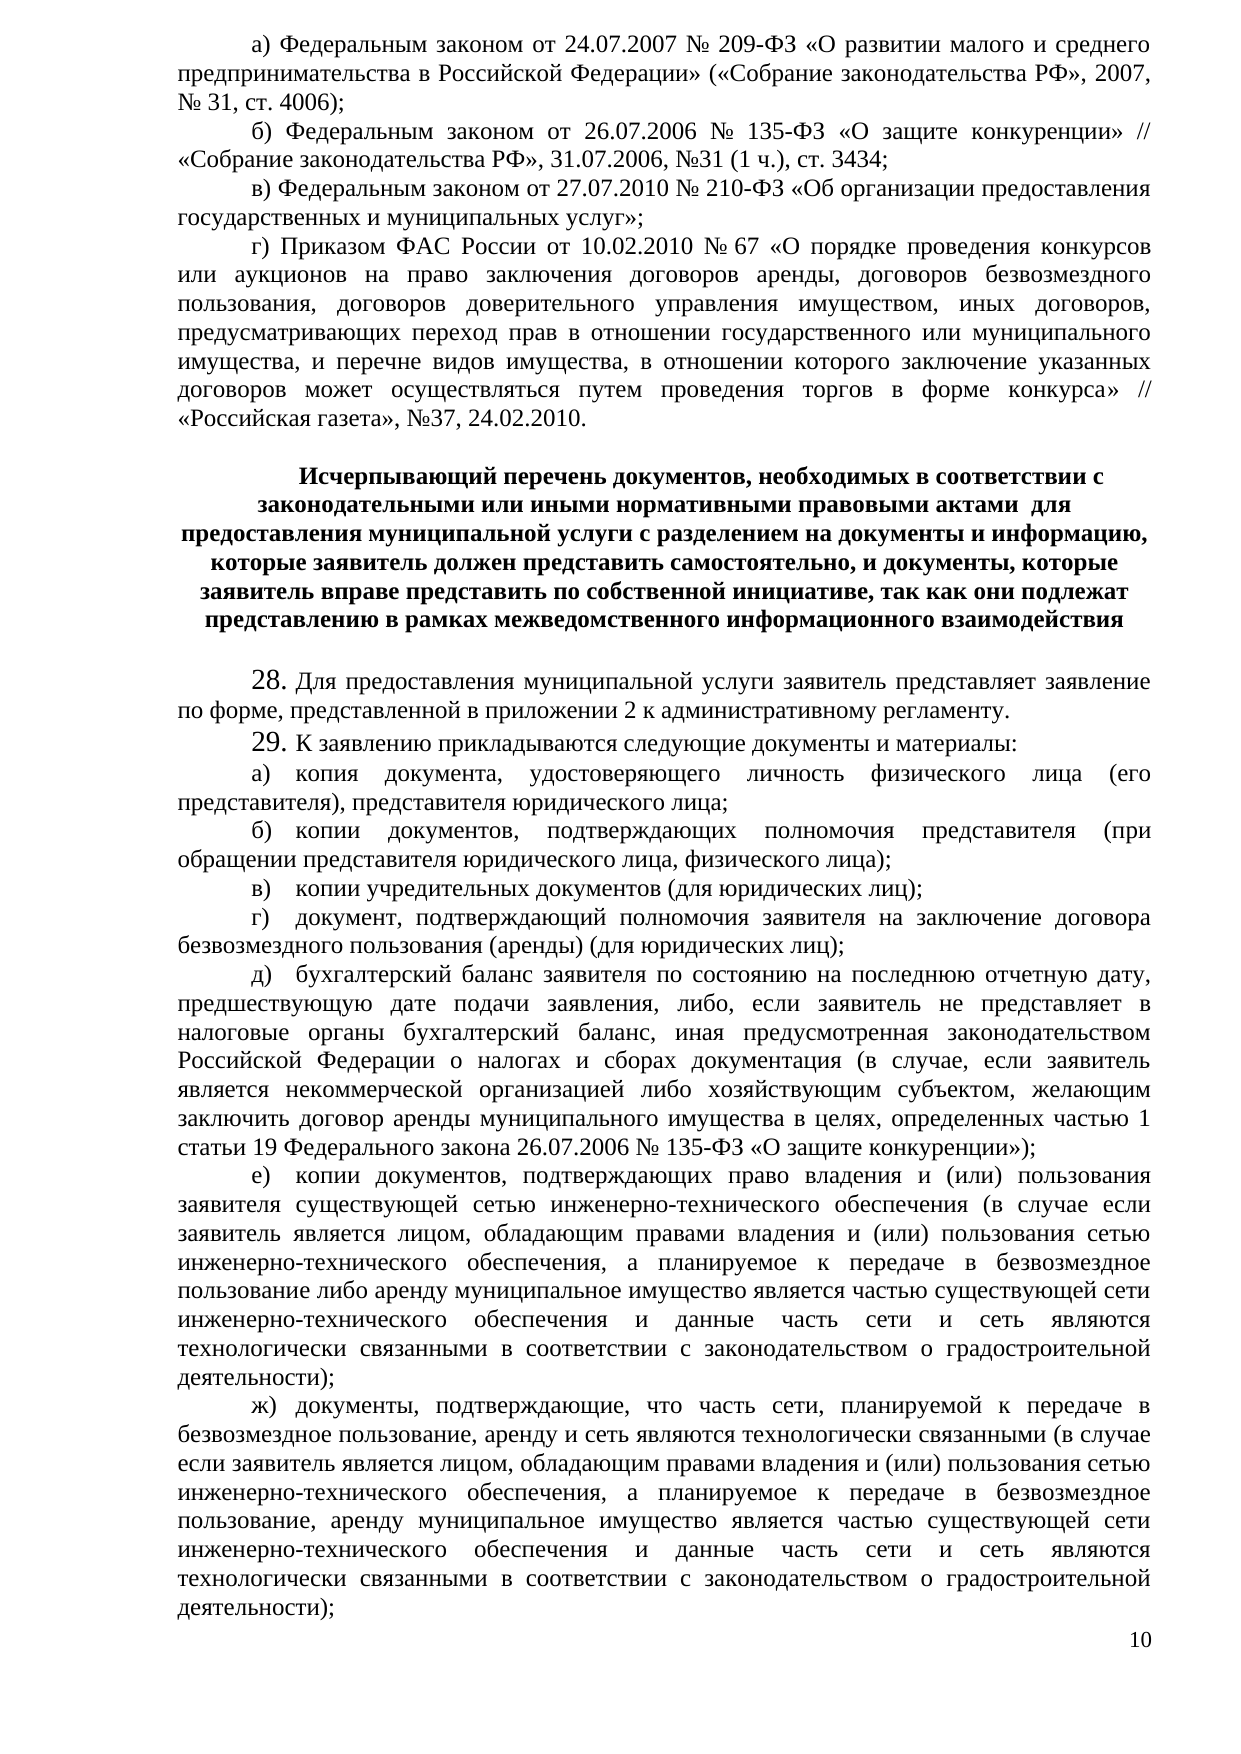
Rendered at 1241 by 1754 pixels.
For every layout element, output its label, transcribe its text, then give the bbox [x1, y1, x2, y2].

list копии документов, подтверждающих право владения и (или) пользования заявителя существующей сетью инженерно-технического обеспечения (в случае если заявитель является лицом, обладающим правами владения и (или) пользования сетью инженерно-технического обеспечения, а планируемое к передаче в безвозмездное пользование либо аренду муниципальное имущество является частью существующей сети инженерно-технического обеспечения и данные часть сети и сеть являются технологически связанными в соответствии с законодательством о градостроительной деятельности); [177, 1160, 1152, 1390]
list документ, подтверждающий полномочия заявителя на заключение договора безвозмездного пользования (аренды) (для юридических лиц); [177, 902, 1152, 959]
list копии учредительных документов (для юридических лиц); [177, 873, 1152, 902]
list Для предоставления муниципальной услуги заявитель представляет заявление по форме, представленной в приложении 2 к административному регламенту. [177, 662, 1152, 724]
text в) Федеральным законом от 27.07.2010 № 210-ФЗ «Об организации предоставления государственных и муниципальных услуг»; [177, 173, 1152, 231]
text Исчерпывающий перечень документов, необходимых в соответствии с законодательными или иными нормативными правовыми актами для предоставления муниципальной услуги с разделением на документы и информацию, которые заявитель должен представить самостоятельно, и документы, которые заявитель вправе представить по собственной инициативе, так как они подлежат представлению в рамках межведомственного информационного взаимодействия [177, 461, 1152, 633]
list документы, подтверждающие, что часть сети, планируемой к передаче в безвозмездное пользование, аренду и сеть являются технологически связанными (в случае если заявитель является лицом, обладающим правами владения и (или) пользования сетью инженерно-технического обеспечения, а планируемое к передаче в безвозмездное пользование, аренду муниципальное имущество является частью существующей сети инженерно-технического обеспечения и данные часть сети и сеть являются технологически связанными в соответствии с законодательством о градостроительной деятельности); [177, 1390, 1152, 1620]
text г) Приказом ФАС России от 10.02.2010 № 67 «О порядке проведения конкурсов или аукционов на право заключения договоров аренды, договоров безвозмездного пользования, договоров доверительного управления имуществом, иных договоров, предусматривающих переход прав в отношении государственного или муниципального имущества, и перечне видов имущества, в отношении которого заключение указанных договоров может осуществляться путем проведения торгов в форме конкурса» // «Российская газета», №37, 24.02.2010. [177, 231, 1152, 432]
text а) Федеральным законом от 24.07.2007 № 209-ФЗ «О развитии малого и среднего предпринимательства в Российской Федерации» («Собрание законодательства РФ», 2007, № 31, ст. 4006); [177, 29, 1152, 116]
list копия документа, удостоверяющего личность физического лица (его представителя), представителя юридического лица; [177, 758, 1152, 815]
list К заявлению прикладываются следующие документы и материалы: [177, 724, 1152, 758]
list копии документов, подтверждающих полномочия представителя (при обращении представителя юридического лица, физического лица); [177, 815, 1152, 873]
text б) Федеральным законом от 26.07.2006 № 135-ФЗ «О защите конкуренции» // «Собрание законодательства РФ», 31.07.2006, №31 (1 ч.), ст. 3434; [177, 116, 1152, 173]
list бухгалтерский баланс заявителя по состоянию на последнюю отчетную дату, предшествующую дате подачи заявления, либо, если заявитель не представляет в налоговые органы бухгалтерский баланс, иная предусмотренная законодательством Российской Федерации о налогах и сборах документация (в случае, если заявитель является некоммерческой организацией либо хозяйствующим субъектом, желающим заключить договор аренды муниципального имущества в целях, определенных частью 1 статьи 19 Федерального закона 26.07.2006 № 135-ФЗ «О защите конкуренции»); [177, 959, 1152, 1160]
